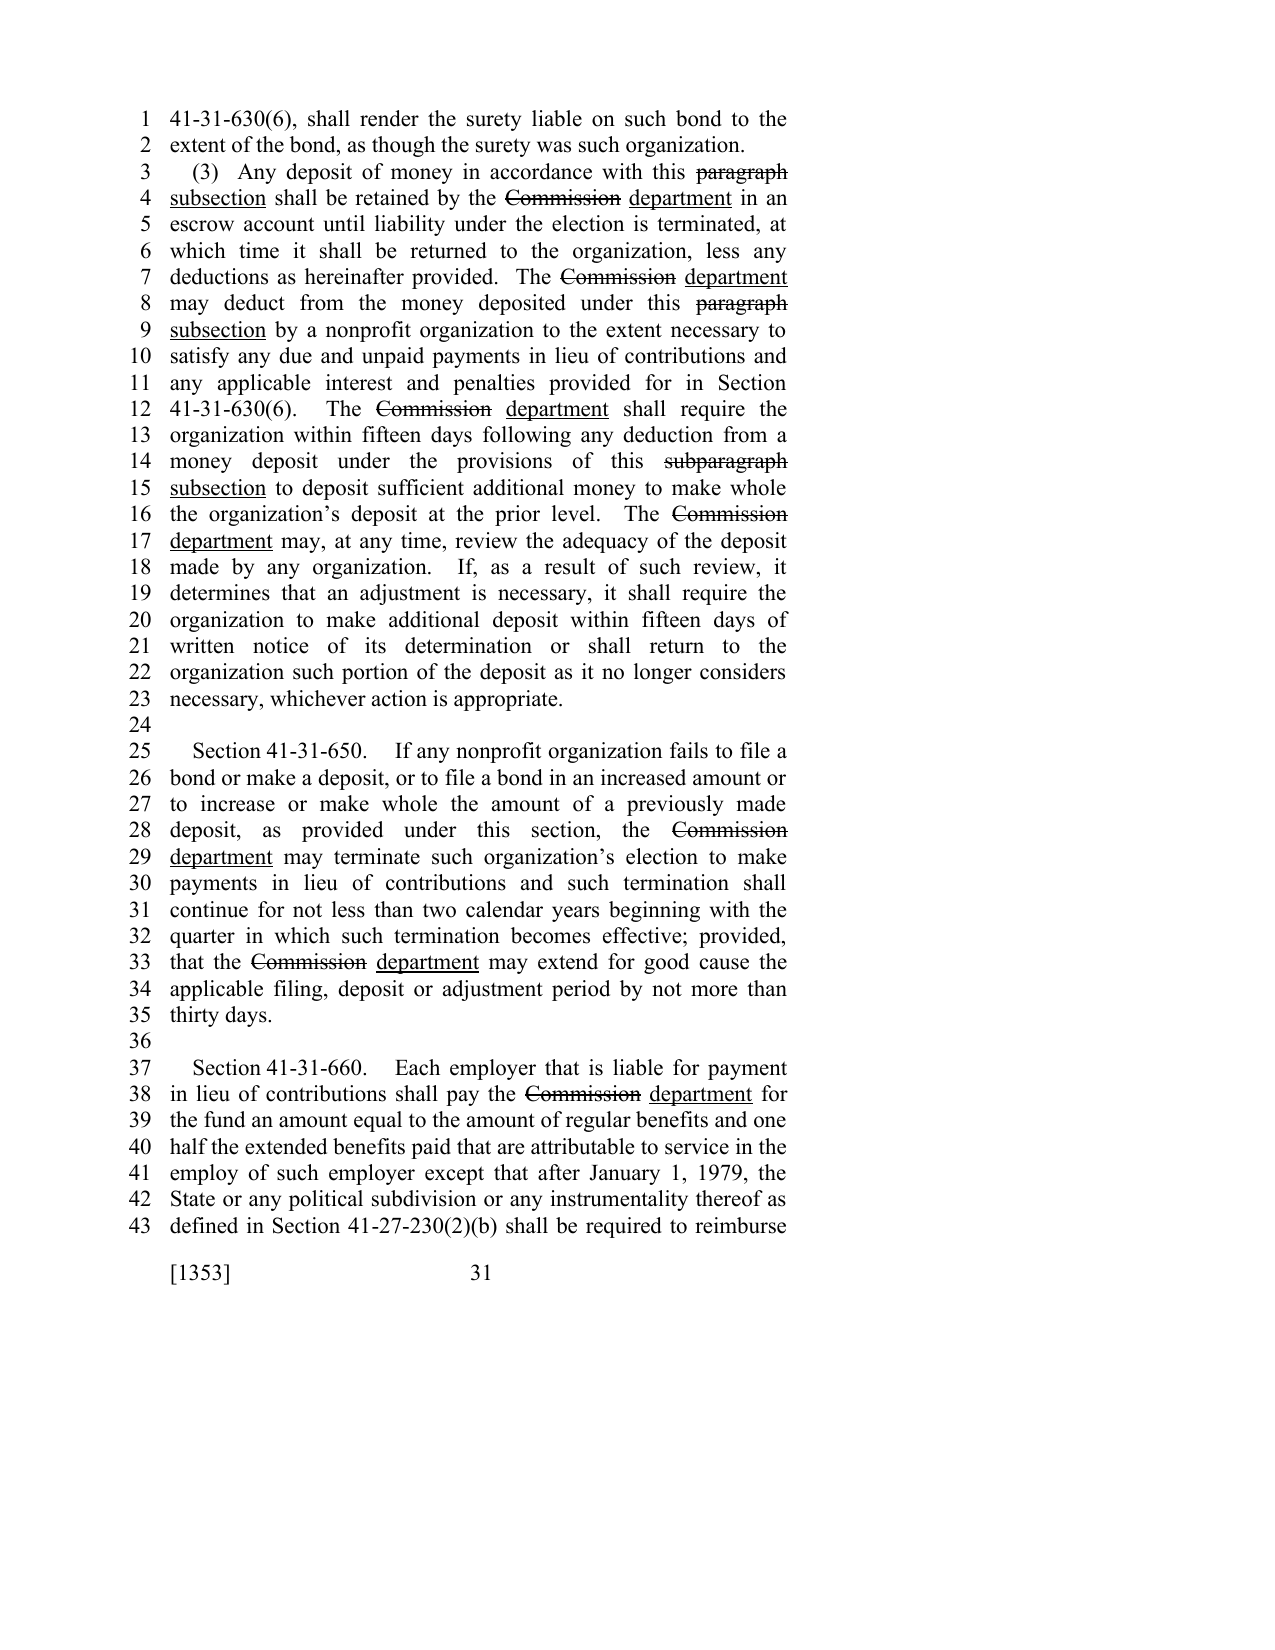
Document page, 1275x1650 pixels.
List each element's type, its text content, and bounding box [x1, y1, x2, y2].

text Section 41-31-650. If any nonprofit organization fails to file a bond or make a deposit, or to file a bond in an increased amount or to increase or make whole the amount of a previously made deposit, as provided under this section, the Commission department may terminate such organization’s election to make payments in lieu of contributions and such termination shall continue for not less than two calendar years beginning with the quarter in which such termination becomes effective; provided, that the Commission department may extend for good cause the applicable filing, deposit or adjustment period by not more than thirty days. [169, 737, 787, 1027]
text (3) Any deposit of money in accordance with this paragraph subsection shall be retained by the Commission department in an escrow account until liability under the election is terminated, at which time it shall be returned to the organization, less any deductions as hereinafter provided. The Commission department may deduct from the money deposited under this paragraph subsection by a nonprofit organization to the extent necessary to satisfy any due and unpaid payments in lieu of contributions and any applicable interest and penalties provided for in Section 41-31-630(6). The Commission department shall require the organization within fifteen days following any deduction from a money deposit under the provisions of this subparagraph subsection to deposit sufficient additional money to make whole the organization’s deposit at the prior level. The Commission department may, at any time, review the adequacy of the deposit made by any organization. If, as a result of such review, it determines that an adjustment is necessary, it shall require the organization to make additional deposit within fifteen days of written notice of its determination or shall return to the organization such portion of the deposit as it no longer considers necessary, whichever action is appropriate. [169, 158, 787, 711]
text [169, 105, 787, 158]
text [169, 1054, 787, 1238]
